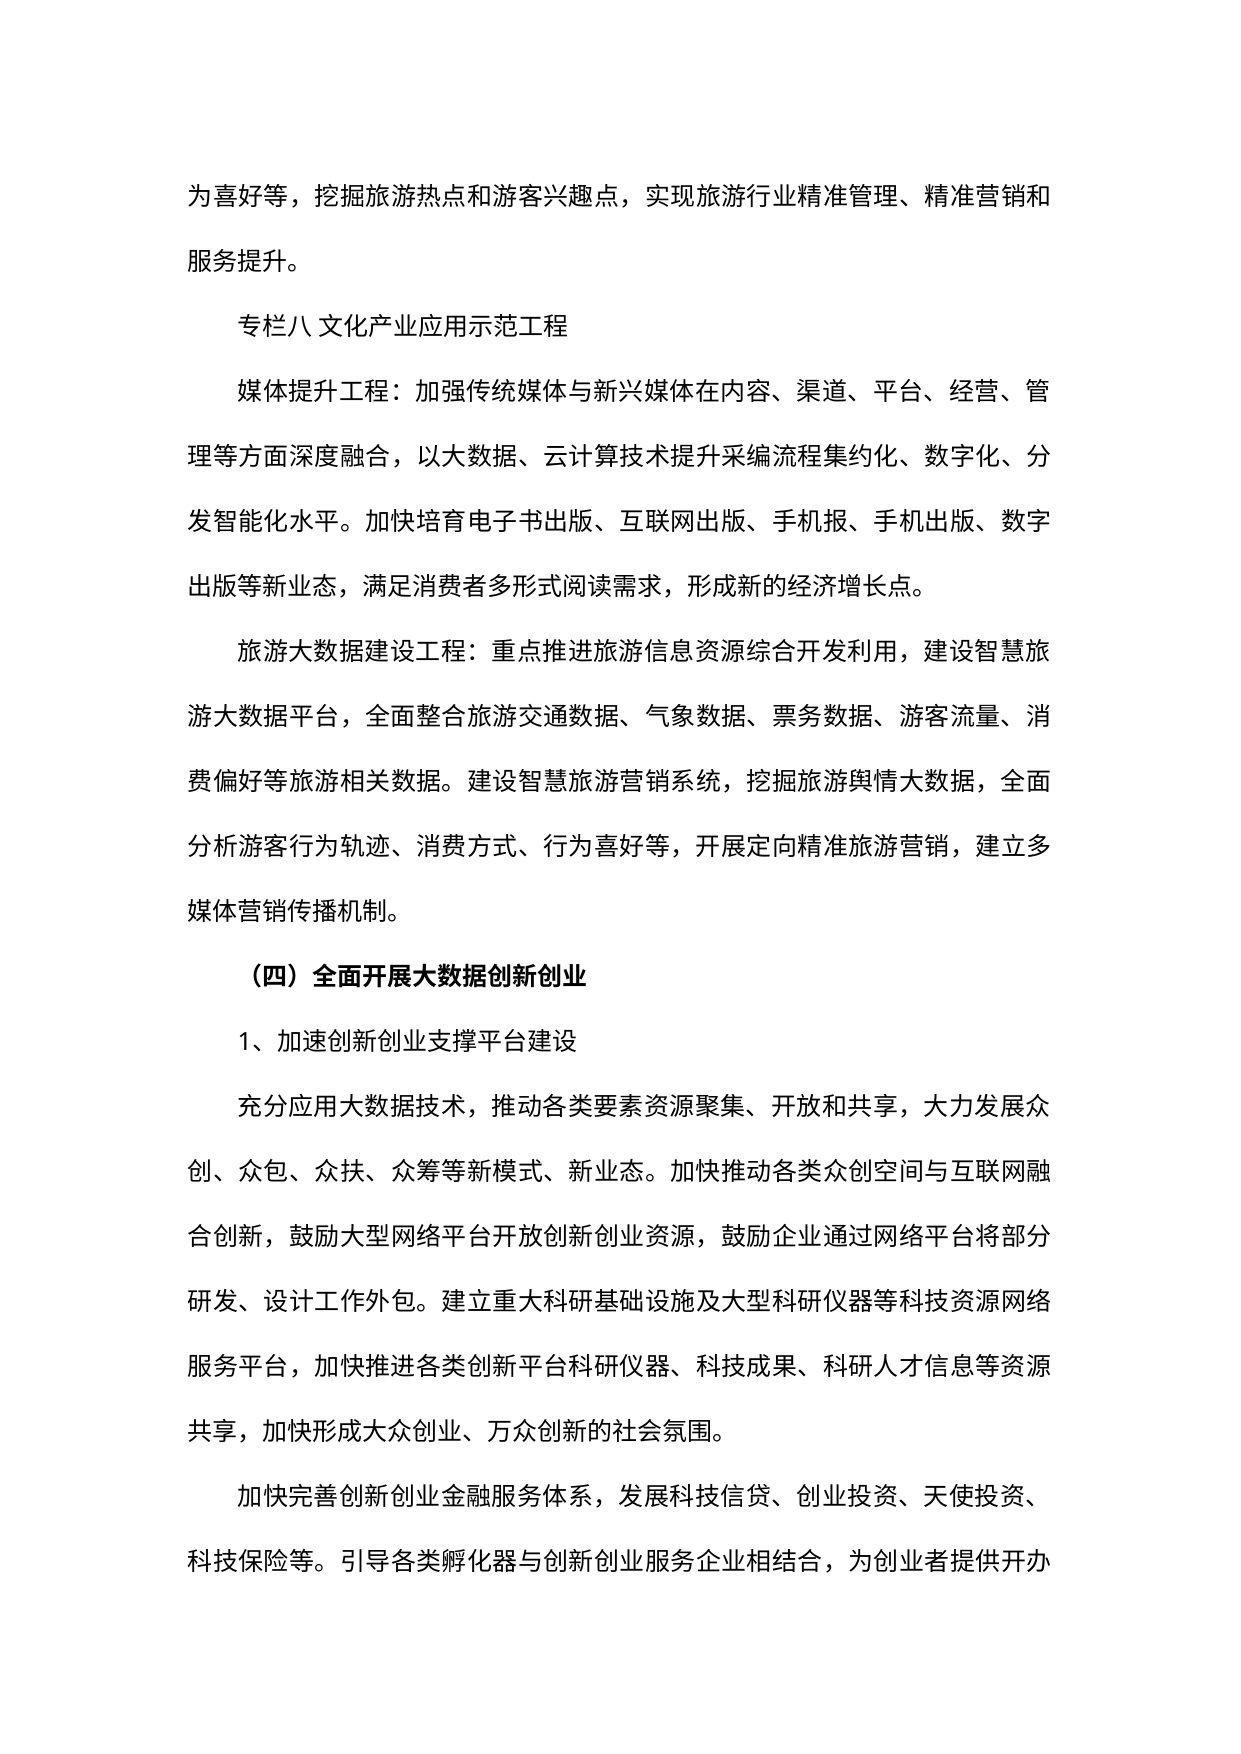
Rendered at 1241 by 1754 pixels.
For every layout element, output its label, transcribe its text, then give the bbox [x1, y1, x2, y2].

text 充分应用大数据技术，推动各类要素资源聚集、开放和共享，大力发展众创、众包、众扶、众筹等新模式、新业态。加快推动各类众创空间与互联网融合创新，鼓励大型网络平台开放创新创业资源，鼓励企业通过网络平台将部分研发、设计工作外包。建立重大科研基础设施及大型科研仪器等科技资源网络服务平台，加快推进各类创新平台科研仪器、科技成果、科研人才信息等资源共享，加快形成大众创业、万众创新的社会氛围。 [187, 1072, 1053, 1462]
text 媒体提升工程：加强传统媒体与新兴媒体在内容、渠道、平台、经营、管理等方面深度融合，以大数据、云计算技术提升采编流程集约化、数字化、分发智能化水平。加快培育电子书出版、互联网出版、手机报、手机出版、数字出版等新业态，满足消费者多形式阅读需求，形成新的经济增长点。 [187, 357, 1053, 617]
text 旅游大数据建设工程：重点推进旅游信息资源综合开发利用，建设智慧旅游大数据平台，全面整合旅游交通数据、气象数据、票务数据、游客流量、消费偏好等旅游相关数据。建设智慧旅游营销系统，挖掘旅游舆情大数据，全面分析游客行为轨迹、消费方式、行为喜好等，开展定向精准旅游营销，建立多媒体营销传播机制。 [187, 617, 1053, 942]
text 专栏八 文化产业应用示范工程 [187, 292, 1053, 357]
text 1、加速创新创业支撑平台建设 [187, 1007, 1053, 1072]
text （四）全面开展大数据创新创业 [187, 942, 1053, 1007]
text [187, 162, 1053, 292]
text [187, 1462, 1053, 1592]
